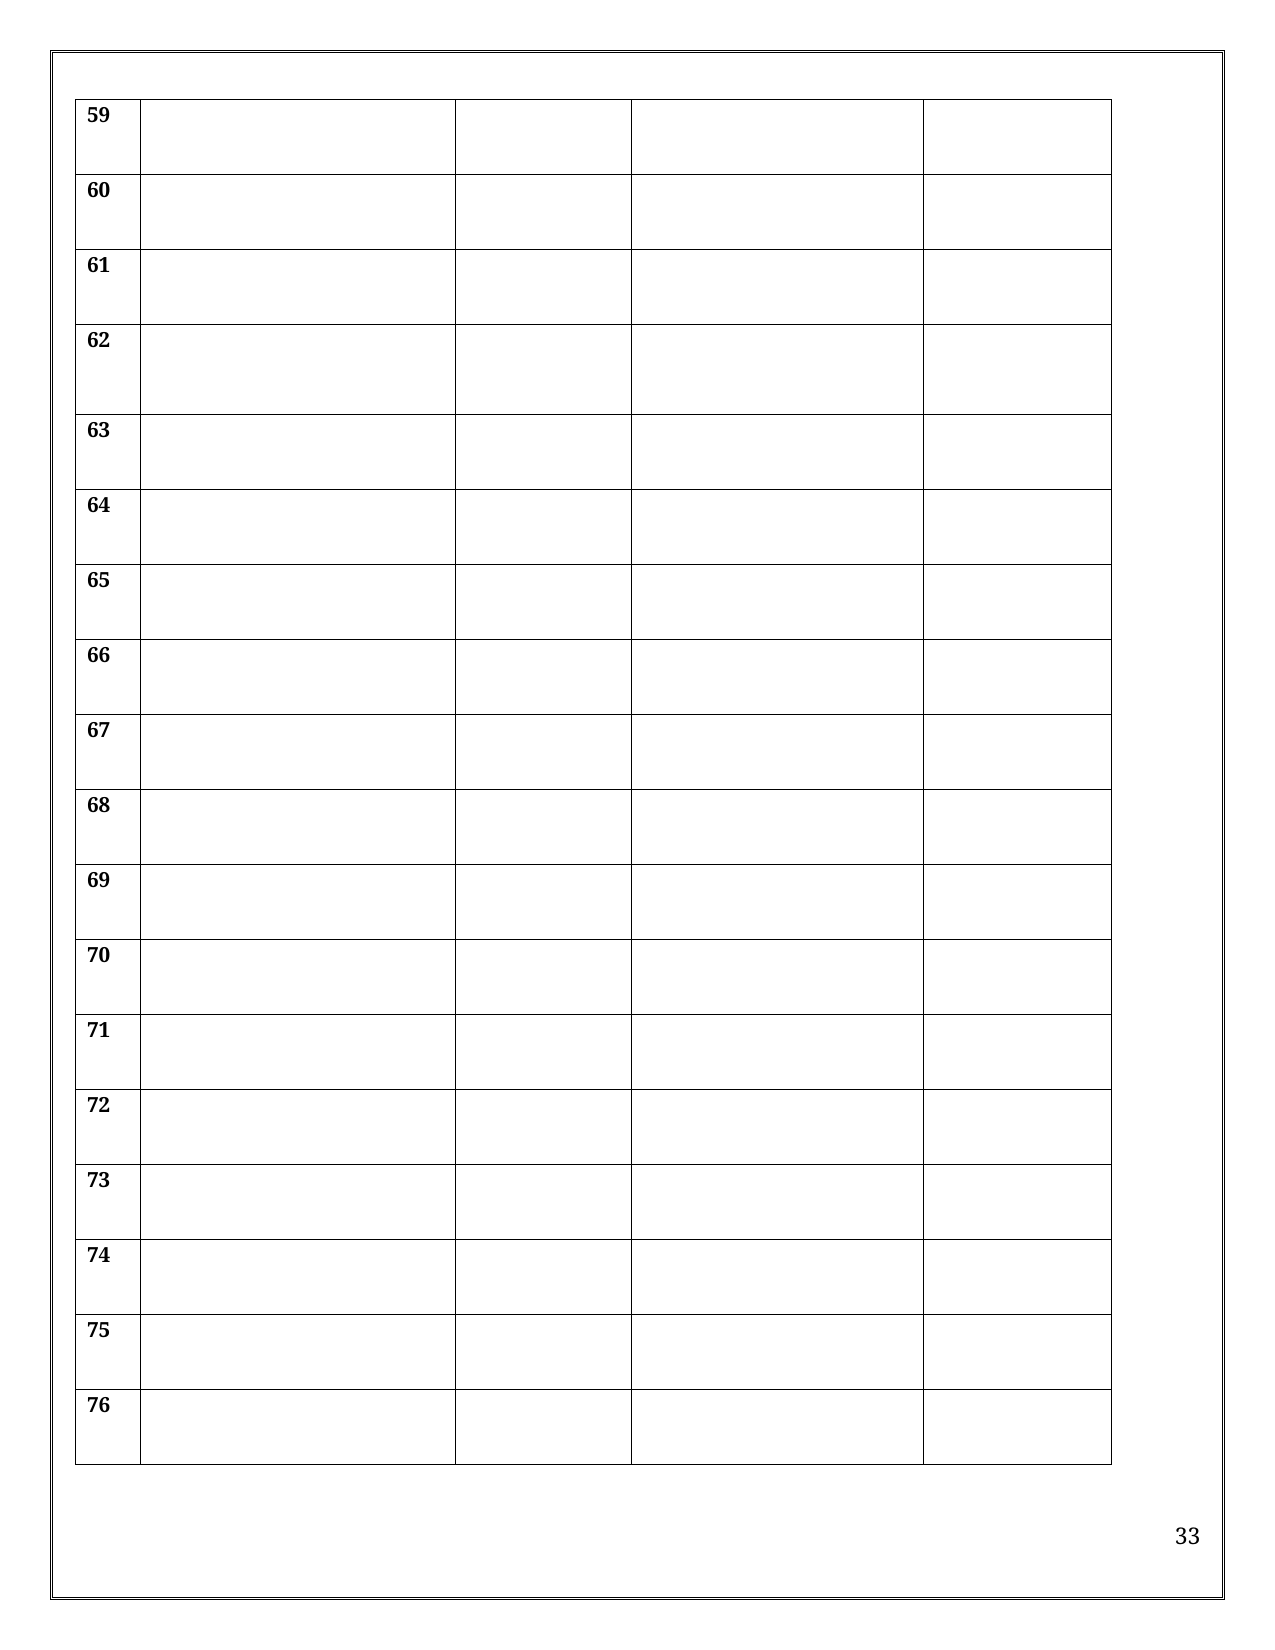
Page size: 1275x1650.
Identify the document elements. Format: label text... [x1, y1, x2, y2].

table_cell [141, 865, 455, 939]
table_cell [456, 940, 631, 1014]
table_cell [456, 565, 631, 639]
table_cell [456, 100, 631, 174]
table_cell [924, 715, 1111, 789]
table_cell [632, 940, 923, 1014]
table_cell [141, 325, 455, 414]
table_cell [632, 415, 923, 489]
table_cell 73 [76, 1165, 140, 1239]
table_cell 66 [76, 640, 140, 714]
table_cell [632, 490, 923, 564]
table_cell [632, 1240, 923, 1314]
table_cell [632, 325, 923, 414]
table_cell [456, 415, 631, 489]
table_cell [456, 325, 631, 414]
table_cell [141, 565, 455, 639]
table_cell 68 [76, 790, 140, 864]
table_cell 59 [76, 100, 140, 174]
table_cell [141, 715, 455, 789]
table_cell [141, 940, 455, 1014]
table_cell 62 [76, 325, 140, 414]
table_cell [141, 415, 455, 489]
table_cell [924, 175, 1111, 249]
table_cell [632, 1390, 923, 1464]
table_cell [141, 100, 455, 174]
table_cell [456, 640, 631, 714]
table_cell [141, 175, 455, 249]
table_cell [632, 175, 923, 249]
table_cell [924, 1090, 1111, 1164]
table_cell [924, 940, 1111, 1014]
table_cell [924, 790, 1111, 864]
table_cell [924, 1015, 1111, 1089]
table_cell [456, 1015, 631, 1089]
table_cell [456, 1165, 631, 1239]
table_cell 75 [76, 1315, 140, 1389]
table_cell 72 [76, 1090, 140, 1164]
table_cell [924, 1165, 1111, 1239]
table_cell [632, 715, 923, 789]
table_cell [632, 250, 923, 324]
table_cell [632, 1015, 923, 1089]
table_cell [141, 1390, 455, 1464]
table_cell [456, 1315, 631, 1389]
table_cell [632, 790, 923, 864]
table_cell [924, 490, 1111, 564]
table_cell 60 [76, 175, 140, 249]
table_cell [924, 640, 1111, 714]
table_cell [924, 1240, 1111, 1314]
table_cell [632, 1165, 923, 1239]
table_cell [632, 640, 923, 714]
table_cell [141, 1090, 455, 1164]
table_cell [456, 1090, 631, 1164]
table_cell [456, 1240, 631, 1314]
table_cell 76 [76, 1390, 140, 1464]
table_cell [141, 1315, 455, 1389]
table_cell [632, 100, 923, 174]
table_cell [632, 565, 923, 639]
table_cell [456, 865, 631, 939]
table_cell 74 [76, 1240, 140, 1314]
table_cell [924, 565, 1111, 639]
table_cell [632, 1315, 923, 1389]
table_cell [456, 790, 631, 864]
table_cell [924, 1390, 1111, 1464]
table_cell 67 [76, 715, 140, 789]
table_cell [632, 865, 923, 939]
table_cell 69 [76, 865, 140, 939]
table_cell [456, 250, 631, 324]
table_cell [141, 640, 455, 714]
table_cell [456, 1390, 631, 1464]
table_cell [924, 865, 1111, 939]
table_cell 61 [76, 250, 140, 324]
table_cell [924, 325, 1111, 414]
table_cell [924, 415, 1111, 489]
table_cell [141, 250, 455, 324]
table_cell [456, 490, 631, 564]
table_cell [141, 1240, 455, 1314]
table_cell 70 [76, 940, 140, 1014]
table_cell 64 [76, 490, 140, 564]
table_cell [632, 1090, 923, 1164]
table_cell [456, 715, 631, 789]
table_cell [924, 1315, 1111, 1389]
table_cell 63 [76, 415, 140, 489]
table_cell [141, 490, 455, 564]
table_cell [141, 1165, 455, 1239]
table_cell 65 [76, 565, 140, 639]
table_cell [924, 250, 1111, 324]
table_cell [141, 790, 455, 864]
table_cell 71 [76, 1015, 140, 1089]
table_cell [924, 100, 1111, 174]
table_cell [141, 1015, 455, 1089]
table_cell [456, 175, 631, 249]
